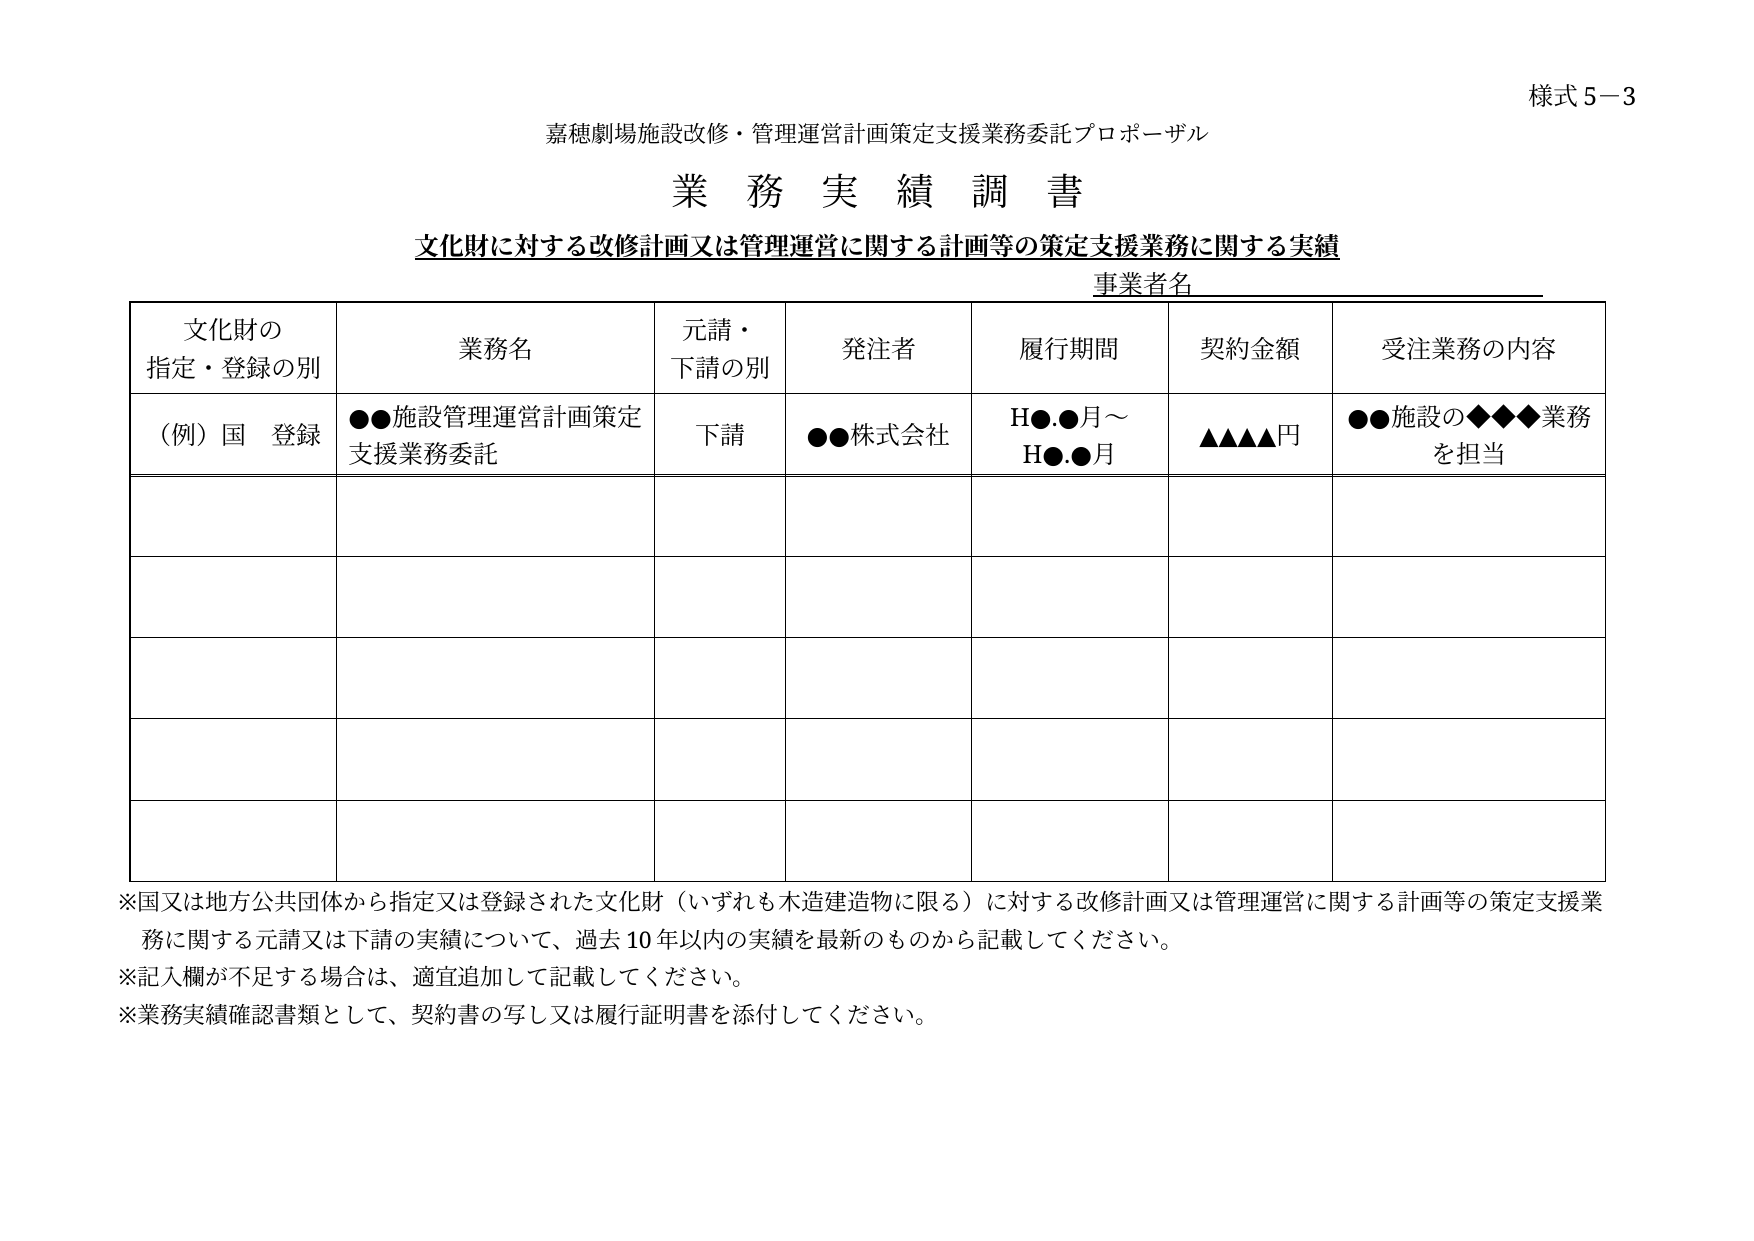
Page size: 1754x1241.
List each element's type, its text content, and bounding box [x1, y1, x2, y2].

table_cell ●●株式会社 [786, 394, 971, 474]
table_cell [131, 801, 336, 881]
table_cell [337, 557, 654, 637]
text ※業務実績確認書類として、契約書の写し又は履行証明書を添付してください。 [118, 994, 1636, 1032]
text 事業者名 [118, 264, 1636, 301]
table_cell [131, 477, 336, 556]
table_cell [972, 801, 1168, 881]
text 嘉穂劇場施設改修・管理運営計画策定支援業務委託プロポーザル [118, 114, 1636, 151]
table_header 業務名 [337, 303, 654, 393]
table_cell [972, 557, 1168, 637]
table_cell [131, 719, 336, 799]
table_cell [1333, 801, 1605, 881]
table_header 元請・ 下請の別 [655, 303, 785, 393]
table_cell [655, 638, 785, 718]
table_header 契約金額 [1169, 303, 1332, 393]
table_cell [337, 638, 654, 718]
table_cell [1169, 557, 1332, 637]
table_cell H●.●月～H●.●月 [972, 394, 1168, 474]
table_cell [131, 638, 336, 718]
table_cell [786, 638, 971, 718]
table_cell 下請 [655, 394, 785, 474]
table_cell [786, 477, 971, 556]
table_cell [972, 477, 1168, 556]
table_cell （例）国 登録 [131, 394, 336, 474]
table_cell [337, 801, 654, 881]
table_cell [786, 801, 971, 881]
table_cell [1333, 638, 1605, 718]
table_cell [1333, 477, 1605, 556]
table_cell [337, 719, 654, 799]
table_cell ▲▲▲▲円 [1169, 394, 1332, 474]
table_cell ●●施設の◆◆◆業務を担当 [1333, 394, 1605, 474]
table_cell [972, 719, 1168, 799]
text 様式5－3 [118, 76, 1636, 114]
table_cell [1169, 477, 1332, 556]
table_cell [1169, 801, 1332, 881]
table_cell [786, 719, 971, 799]
table_header 発注者 [786, 303, 971, 393]
text ※記入欄が不足する場合は、適宜追加して記載してください。 [118, 957, 1636, 994]
text 業 務 実 績 調 書 [118, 151, 1636, 226]
table_cell [786, 557, 971, 637]
table_header 受注業務の内容 [1333, 303, 1605, 393]
table_cell [655, 477, 785, 556]
table_cell [655, 557, 785, 637]
table_cell [131, 557, 336, 637]
table_cell [655, 719, 785, 799]
table_cell [972, 638, 1168, 718]
table_cell [1169, 638, 1332, 718]
table_cell ●●施設管理運営計画策定支援業務委託 [337, 394, 654, 474]
table_cell [1169, 719, 1332, 799]
text ※国又は地方公共団体から指定又は登録された文化財（いずれも木造建造物に限る）に対する改修計画又は管理運営に関する計画等の策定支援業務に関する元請又は下請の実績について、過去10年以内の実績を最新のものから記載してください。 [118, 882, 1609, 957]
table_header 履行期間 [972, 303, 1168, 393]
table_cell [655, 801, 785, 881]
table_cell [1333, 557, 1605, 637]
text 文化財に対する改修計画又は管理運営に関する計画等の策定支援業務に関する実績 [118, 226, 1636, 264]
table_cell [1333, 719, 1605, 799]
table_cell [337, 477, 654, 556]
table_header 文化財の 指定・登録の別 [131, 303, 336, 393]
